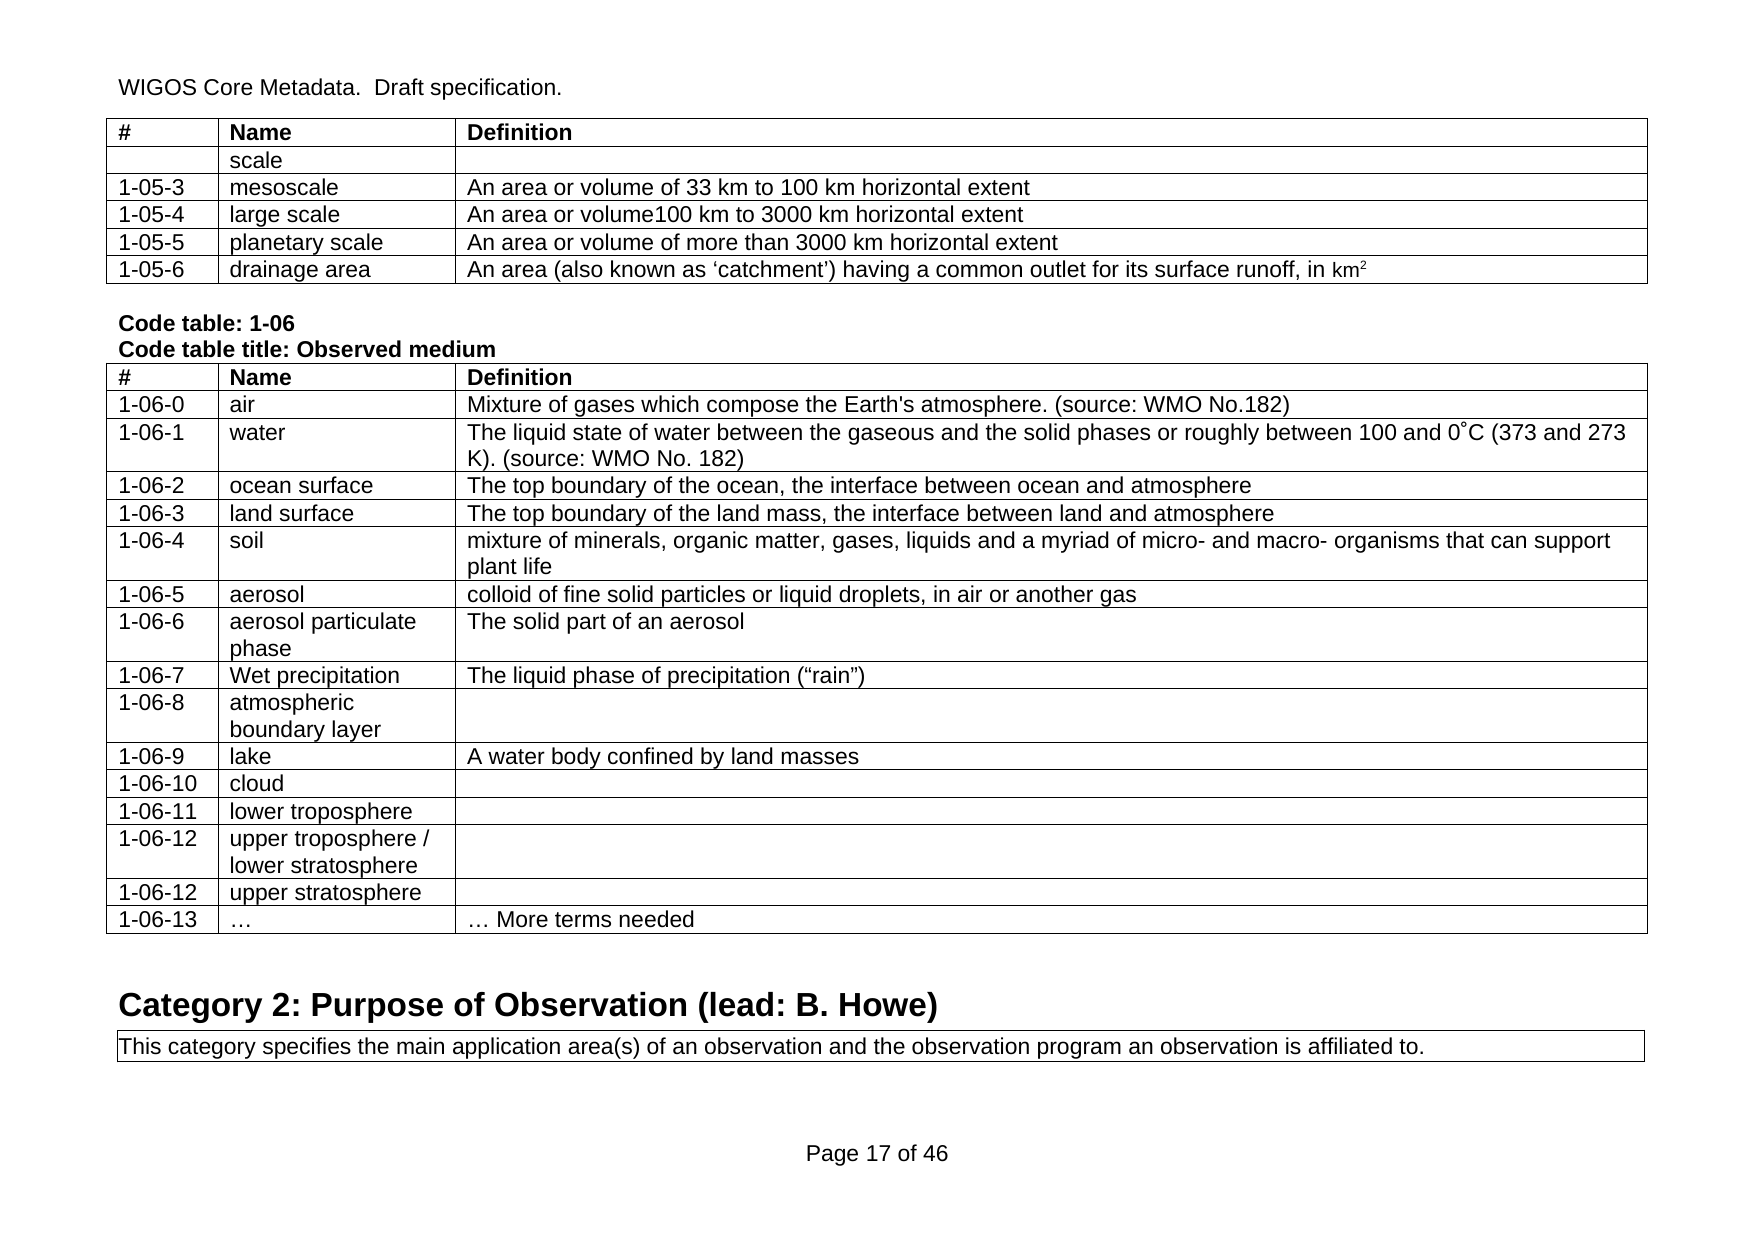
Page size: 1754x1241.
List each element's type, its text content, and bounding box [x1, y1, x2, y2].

table_cell 1-06-5 [107, 581, 218, 607]
table_cell 1-06-6 [107, 608, 218, 661]
table_header Name [219, 364, 455, 390]
table_cell water [219, 419, 455, 471]
table_cell 1-06-8 [107, 689, 218, 742]
table_cell 1-06-9 [107, 743, 218, 769]
table_cell land surface [219, 500, 455, 526]
table_cell 1-06-11 [107, 798, 218, 824]
table_cell [456, 689, 1647, 742]
table_cell A water body confined by land masses [456, 743, 1647, 769]
table_cell 1-06-3 [107, 500, 218, 526]
table_cell 1-06-7 [107, 662, 218, 688]
table_cell atmospheric boundary layer [219, 689, 455, 742]
table_cell 1-06-12 [107, 879, 218, 905]
table_header Definition [456, 364, 1647, 390]
table_cell An area or volume of 33 km to 100 km horizontal extent [456, 174, 1647, 200]
table_cell 1-05-4 [107, 201, 218, 228]
table_cell colloid of fine solid particles or liquid droplets, in air or another gas [456, 581, 1647, 607]
table_cell 1-06-1 [107, 419, 218, 471]
table_cell An area (also known as ‘catchment’) having a common outlet for its surface runoff, in km2 [456, 256, 1647, 282]
table_cell toposcale, local scale [219, 147, 455, 173]
table_cell aerosol [219, 581, 455, 607]
table_cell … [219, 906, 455, 933]
table_cell drainage area [219, 256, 455, 282]
table_header # [107, 364, 218, 390]
table_cell The liquid phase of precipitation (“rain”) [456, 662, 1647, 688]
table_cell [456, 825, 1647, 878]
table_cell [456, 770, 1647, 797]
table_header Definition [456, 119, 1647, 146]
table_cell 1-05-2 [107, 147, 218, 173]
table_cell 1-06-10 [107, 770, 218, 797]
table_cell 1-06-2 [107, 472, 218, 498]
table_cell 1-05-6 [107, 256, 218, 282]
text Code table: 1-06 [118, 310, 1636, 336]
table_cell 1-06-4 [107, 527, 218, 580]
table_cell lower troposphere [219, 798, 455, 824]
table_cell The solid part of an aerosol [456, 608, 1647, 661]
table_cell [456, 798, 1647, 824]
table_cell 1-06-13 [107, 906, 218, 933]
table_cell mesoscale [219, 174, 455, 200]
subtitle Category 2: Purpose of Observation (lead: B. Howe) [118, 985, 1636, 1023]
table_cell cloud [219, 770, 455, 797]
table_cell [456, 879, 1647, 905]
table_cell 1-06-12 [107, 825, 218, 878]
table_header # [107, 119, 218, 146]
table_cell upper stratosphere [219, 879, 455, 905]
table_cell The liquid state of water between the gaseous and the solid phases or roughly between 100 and 0˚C (373 and 273 K). (source: WMO No. 182) [456, 419, 1647, 471]
text Code table title: Observed medium [118, 336, 1636, 363]
table_cell An area or volume of more than 3000 km horizontal extent [456, 229, 1647, 255]
table_cell … More terms needed [456, 906, 1647, 933]
table_cell upper troposphere / lower stratosphere [219, 825, 455, 878]
table_cell 1-05-3 [107, 174, 218, 200]
table_cell soil [219, 527, 455, 580]
table_cell mixture of minerals, organic matter, gases, liquids and a myriad of micro- and macro- organisms that can support plant life [456, 527, 1647, 580]
table_cell 1-06-0 [107, 391, 218, 417]
table_cell planetary scale [219, 229, 455, 255]
table_cell 1-05-5 [107, 229, 218, 255]
table_cell The top boundary of the ocean, the interface between ocean and atmosphere [456, 472, 1647, 498]
table_cell air [219, 391, 455, 417]
table_cell aerosol particulate phase [219, 608, 455, 661]
text This category specifies the main application area(s) of an observation and the observation program an observation is affiliated to. [118, 1031, 1644, 1061]
table_cell An area or volume100 km to 3000 km horizontal extent [456, 201, 1647, 228]
table_cell large scale [219, 201, 455, 228]
table_cell Wet precipitation [219, 662, 455, 688]
table_cell ocean surface [219, 472, 455, 498]
table_cell The top boundary of the land mass, the interface between land and atmosphere [456, 500, 1647, 526]
table_cell Mixture of gases which compose the Earth's atmosphere. (source: WMO No.182) [456, 391, 1647, 417]
table_cell lake [219, 743, 455, 769]
table_header Name [219, 119, 455, 146]
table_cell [456, 147, 1647, 173]
